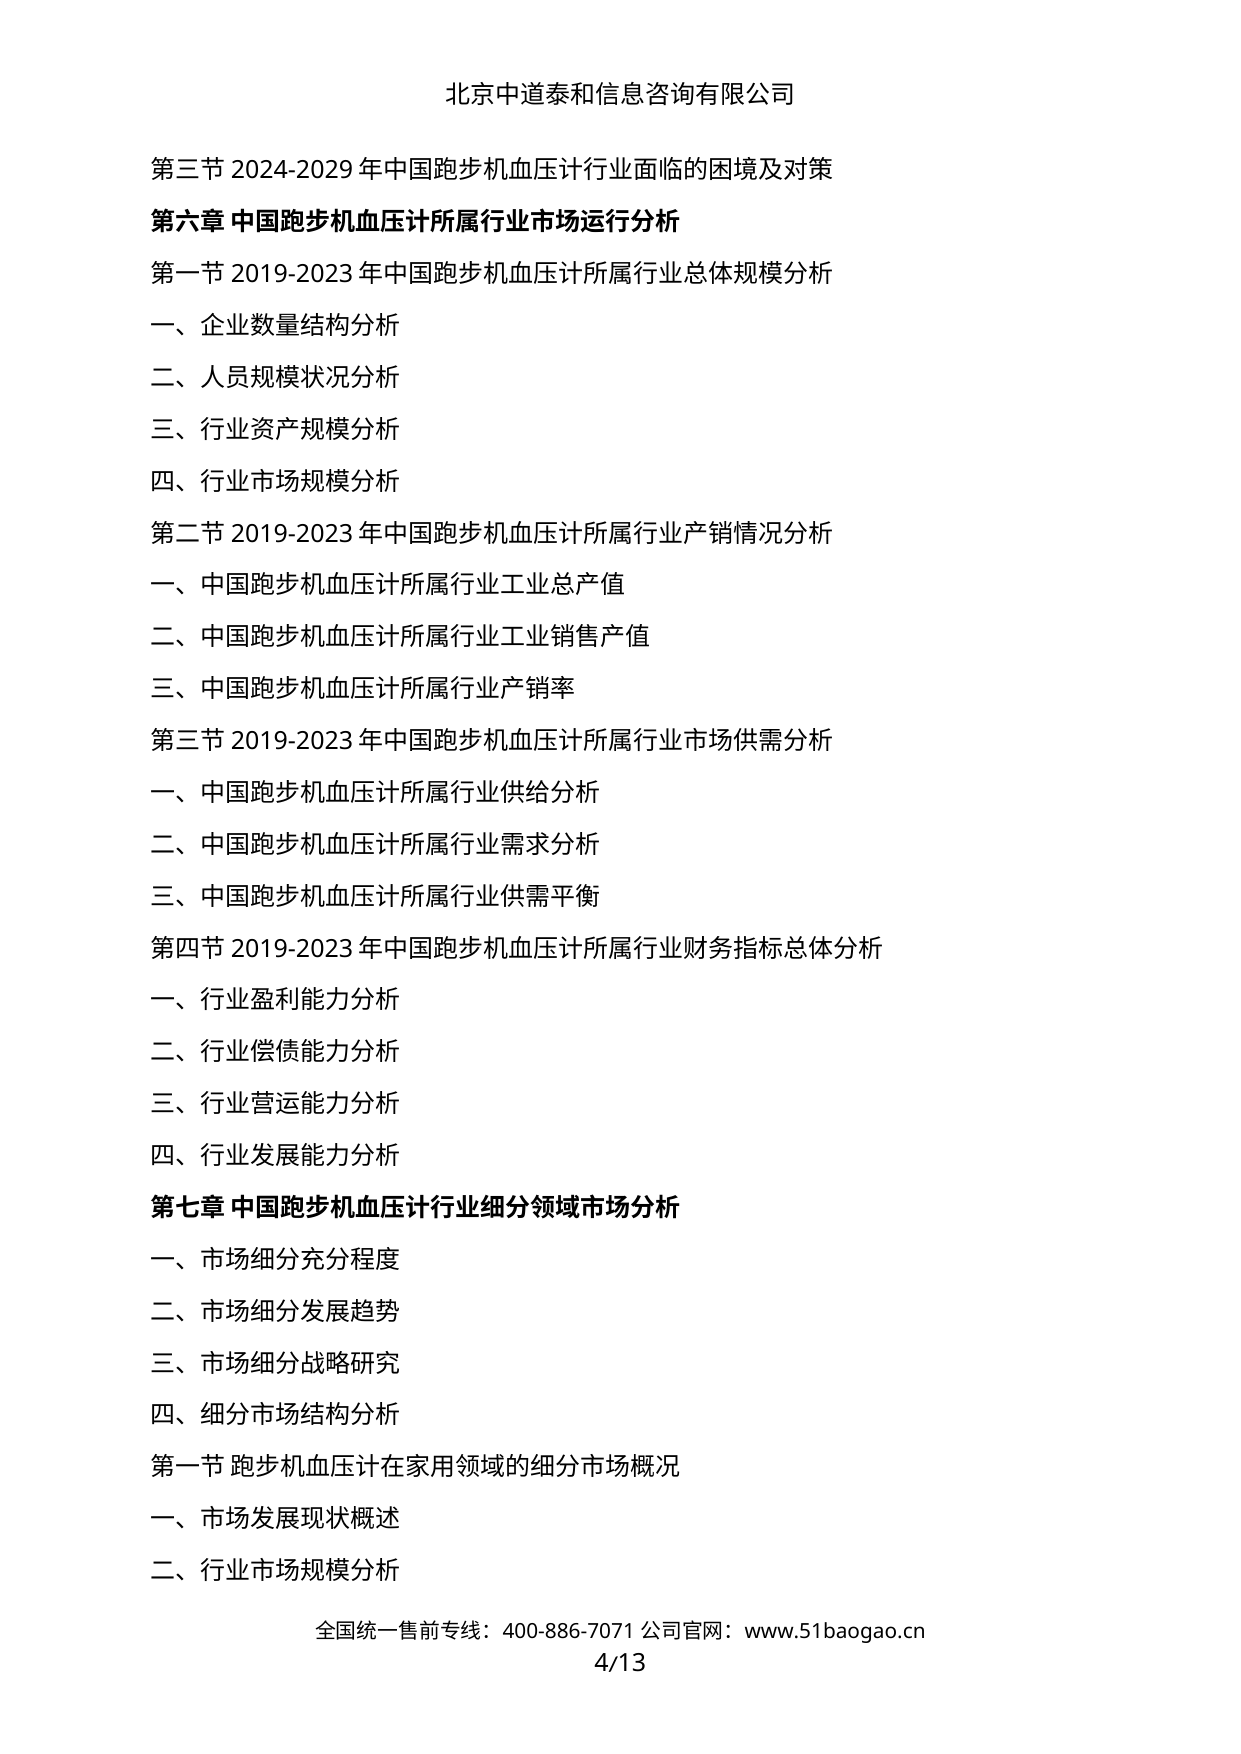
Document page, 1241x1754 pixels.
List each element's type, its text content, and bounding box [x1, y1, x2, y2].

text 三、中国跑步机血压计所属行业产销率 [150, 669, 1090, 705]
text 四、细分市场结构分析 [150, 1395, 1090, 1431]
text 第七章 中国跑步机血压计行业细分领域市场分析 [150, 1187, 1090, 1224]
text 第一节 2019-2023年中国跑步机血压计所属行业总体规模分析 [150, 254, 1090, 290]
text 第三节 2024-2029年中国跑步机血压计行业面临的困境及对策 [150, 150, 1090, 186]
text 第一节 跑步机血压计在家用领域的细分市场概况 [150, 1447, 1090, 1483]
text 二、人员规模状况分析 [150, 357, 1090, 394]
text 二、行业市场规模分析 [150, 1551, 1090, 1587]
text 第六章 中国跑步机血压计所属行业市场运行分析 [150, 202, 1090, 238]
text 一、行业盈利能力分析 [150, 980, 1090, 1016]
text 二、行业偿债能力分析 [150, 1032, 1090, 1068]
text 四、行业发展能力分析 [150, 1136, 1090, 1172]
text 三、市场细分战略研究 [150, 1343, 1090, 1379]
text 一、企业数量结构分析 [150, 306, 1090, 342]
text 四、行业市场规模分析 [150, 461, 1090, 497]
text 二、中国跑步机血压计所属行业需求分析 [150, 824, 1090, 861]
text 第二节 2019-2023年中国跑步机血压计所属行业产销情况分析 [150, 513, 1090, 549]
text 第三节 2019-2023年中国跑步机血压计所属行业市场供需分析 [150, 721, 1090, 757]
text 三、中国跑步机血压计所属行业供需平衡 [150, 876, 1090, 912]
text 一、中国跑步机血压计所属行业工业总产值 [150, 565, 1090, 601]
text 一、中国跑步机血压计所属行业供给分析 [150, 772, 1090, 809]
text 二、中国跑步机血压计所属行业工业销售产值 [150, 617, 1090, 653]
text 第四节 2019-2023年中国跑步机血压计所属行业财务指标总体分析 [150, 928, 1090, 964]
text 二、市场细分发展趋势 [150, 1291, 1090, 1327]
text 一、市场发展现状概述 [150, 1499, 1090, 1535]
text 三、行业资产规模分析 [150, 409, 1090, 446]
text 三、行业营运能力分析 [150, 1084, 1090, 1120]
text 一、市场细分充分程度 [150, 1239, 1090, 1276]
